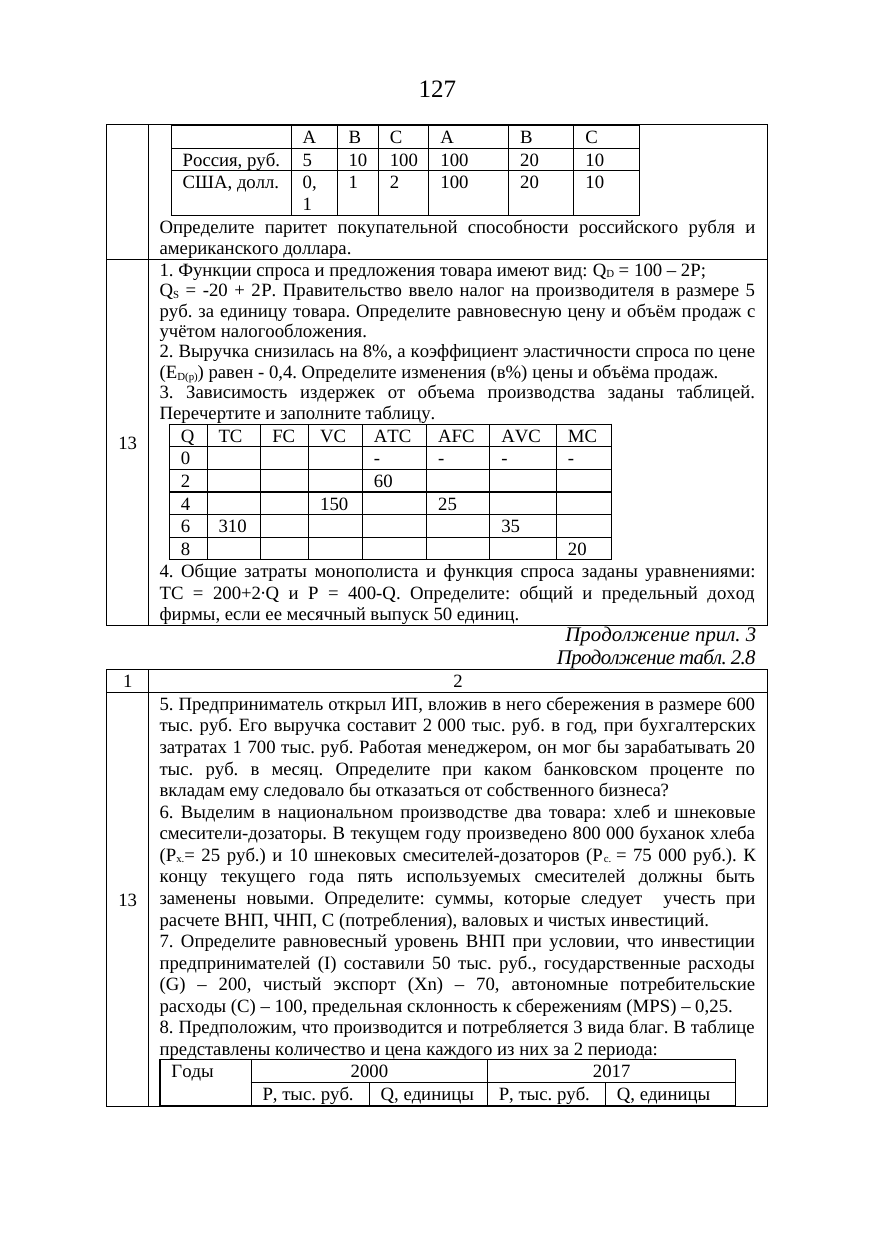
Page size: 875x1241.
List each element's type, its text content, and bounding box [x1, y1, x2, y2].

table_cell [149, 693, 767, 1106]
table_cell 13 [107, 260, 148, 625]
table_header 1 [107, 670, 148, 692]
table_cell 1. Функции спроса и предложения товара имеют вид: QD = 100 – 2P; QS = -20 + 2P. Правительство ввело налог на производителя в размере 5 руб. за единицу товара. Определите равновесную цену и объём продаж с учётом налогообложения. 2. Выручка снизилась на 8%, а коэффициент эластичности спроса по цене (ЕD(р)) равен - 0,4. Определите изменения (в%) цены и объёма продаж. 3. Зависимость издержек от объема производства заданы таблицей. Перечертите и заполните таблицу. 4. Общие затраты монополиста и функция спроса заданы уравнениями: ТС = 200+2∙Q и Р = 400-Q. Определите: общий и предельный доход фирмы, если ее месячный выпуск 50 единиц. [149, 260, 767, 625]
table_cell 13 [107, 693, 148, 1106]
text Продолжение прил. 3 [118, 626, 756, 645]
table_cell 12 [107, 125, 148, 259]
text Продолжение табл. 2.8 [118, 645, 756, 669]
table_header 2 [149, 670, 767, 692]
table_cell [149, 125, 767, 259]
